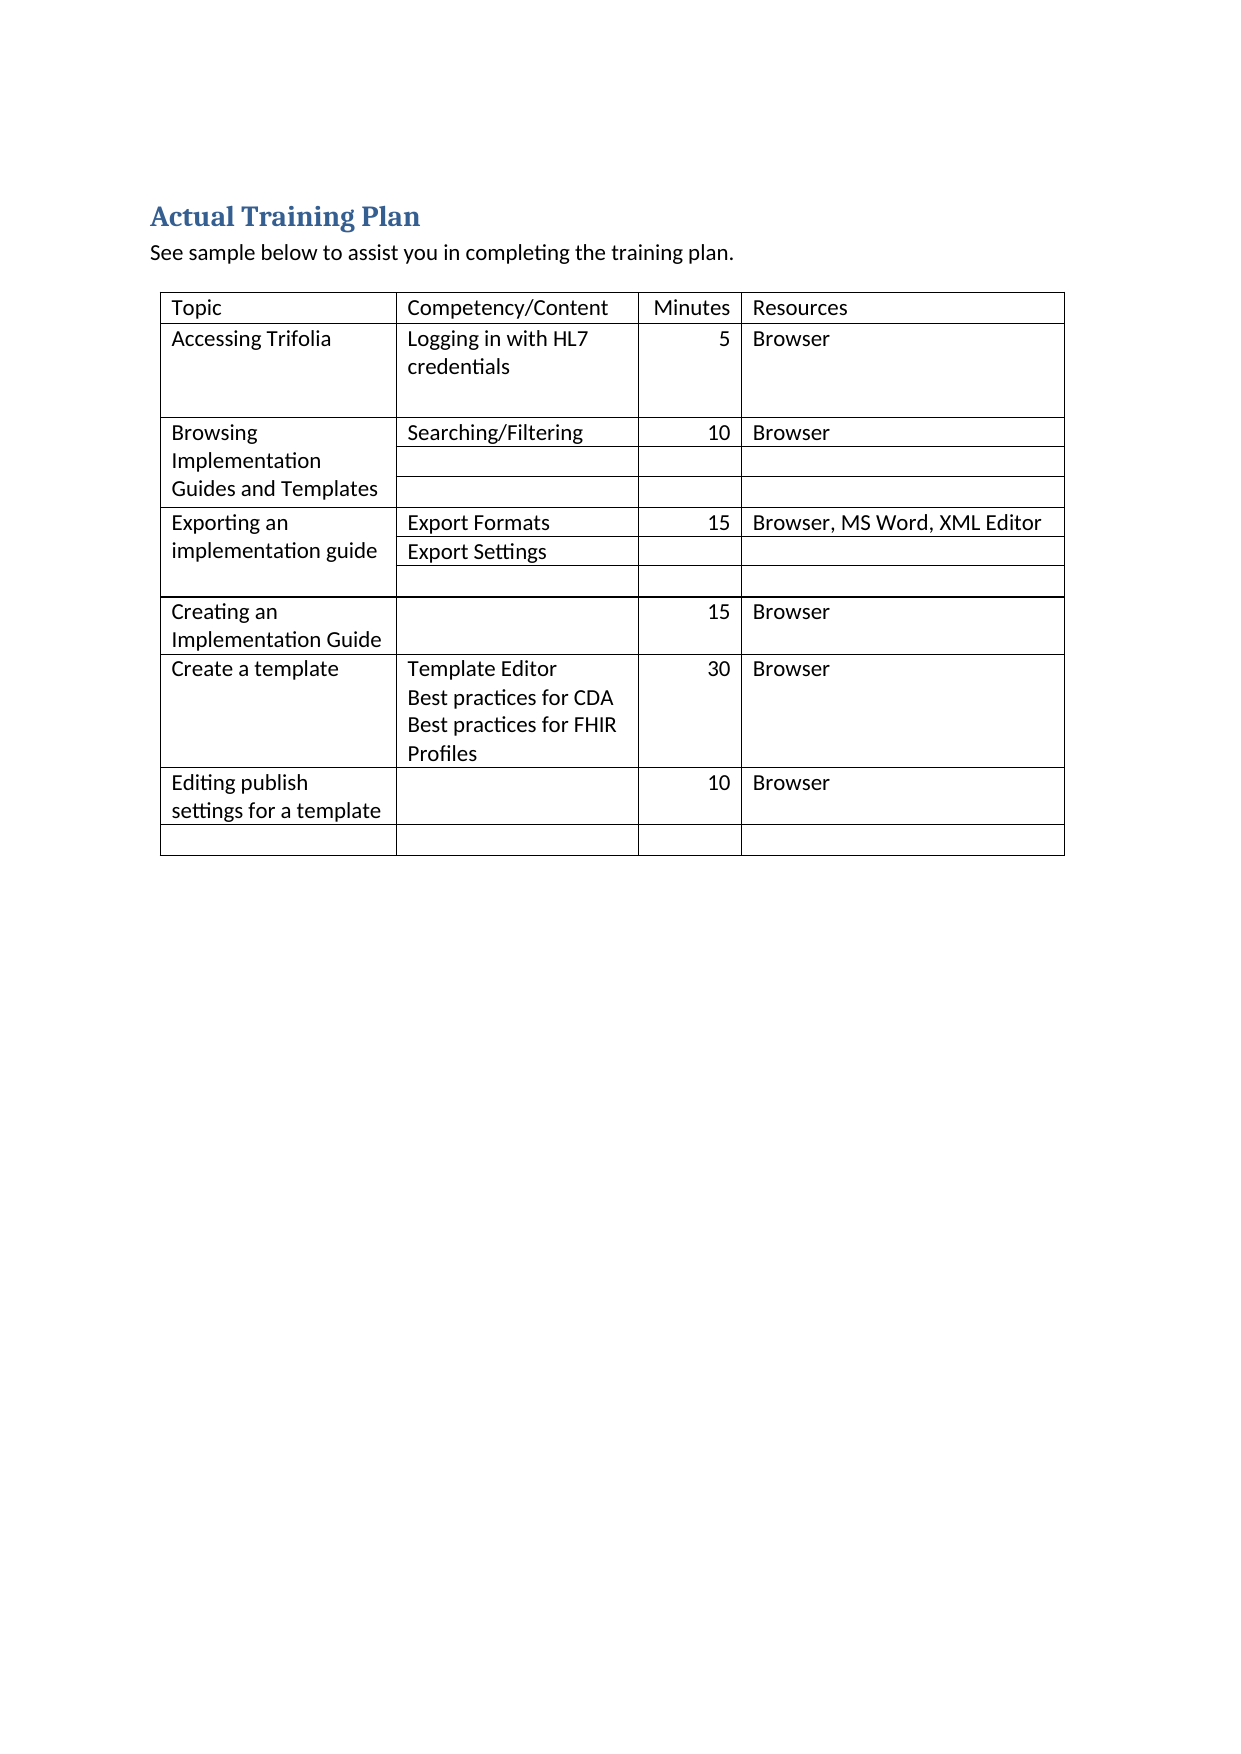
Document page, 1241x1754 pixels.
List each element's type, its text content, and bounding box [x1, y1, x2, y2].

table_cell Searching/Filtering [397, 418, 638, 446]
table_cell Creating an Implementation Guide [161, 598, 396, 653]
table_cell 15 [639, 508, 741, 536]
table_cell [742, 825, 1064, 855]
table_cell [397, 768, 638, 824]
table_cell Export Formats [397, 508, 638, 536]
table_cell Browser, MS Word, XML Editor [742, 508, 1064, 536]
table_cell Export Settings [397, 537, 638, 565]
table_header Topic [161, 293, 396, 323]
table_cell [742, 537, 1064, 565]
table_header Resources [742, 293, 1064, 323]
text See sample below to assist you in completing the training plan. [150, 238, 1090, 267]
table_cell [397, 566, 638, 596]
table_cell Create a template [161, 655, 396, 767]
table_cell [397, 598, 638, 653]
table_cell Browser [742, 598, 1064, 653]
table_cell Browser [742, 324, 1064, 417]
table_cell 5 [639, 324, 741, 417]
table_cell [397, 447, 638, 476]
table_cell Browser [742, 655, 1064, 767]
table_cell [639, 825, 741, 855]
table_cell Browser [742, 418, 1064, 446]
table_cell Logging in with HL7 credentials [397, 324, 638, 417]
subtitle Actual Training Plan [150, 200, 1090, 233]
table_cell Exporting an implementation guide [161, 508, 396, 596]
table_cell Editing publish settings for a template [161, 768, 396, 824]
table_cell [639, 537, 741, 565]
table_cell 30 [639, 655, 741, 767]
table_cell Accessing Trifolia [161, 324, 396, 417]
table_cell [639, 566, 741, 596]
table_cell [639, 447, 741, 476]
table_cell [397, 477, 638, 507]
table_cell [161, 825, 396, 855]
table_cell Template Editor Best practices for CDA Best practices for FHIR Profiles [397, 655, 638, 767]
table_cell Browsing Implementation Guides and Templates [161, 418, 396, 507]
table_cell [397, 825, 638, 855]
table_cell 10 [639, 418, 741, 446]
table_cell Browser [742, 768, 1064, 824]
table_cell [742, 566, 1064, 596]
table_cell 15 [639, 598, 741, 653]
table_cell [639, 477, 741, 507]
table_header Minutes [639, 293, 741, 323]
table_cell 10 [639, 768, 741, 824]
table_cell [742, 447, 1064, 476]
table_header Competency/Content [397, 293, 638, 323]
table_cell [742, 477, 1064, 507]
